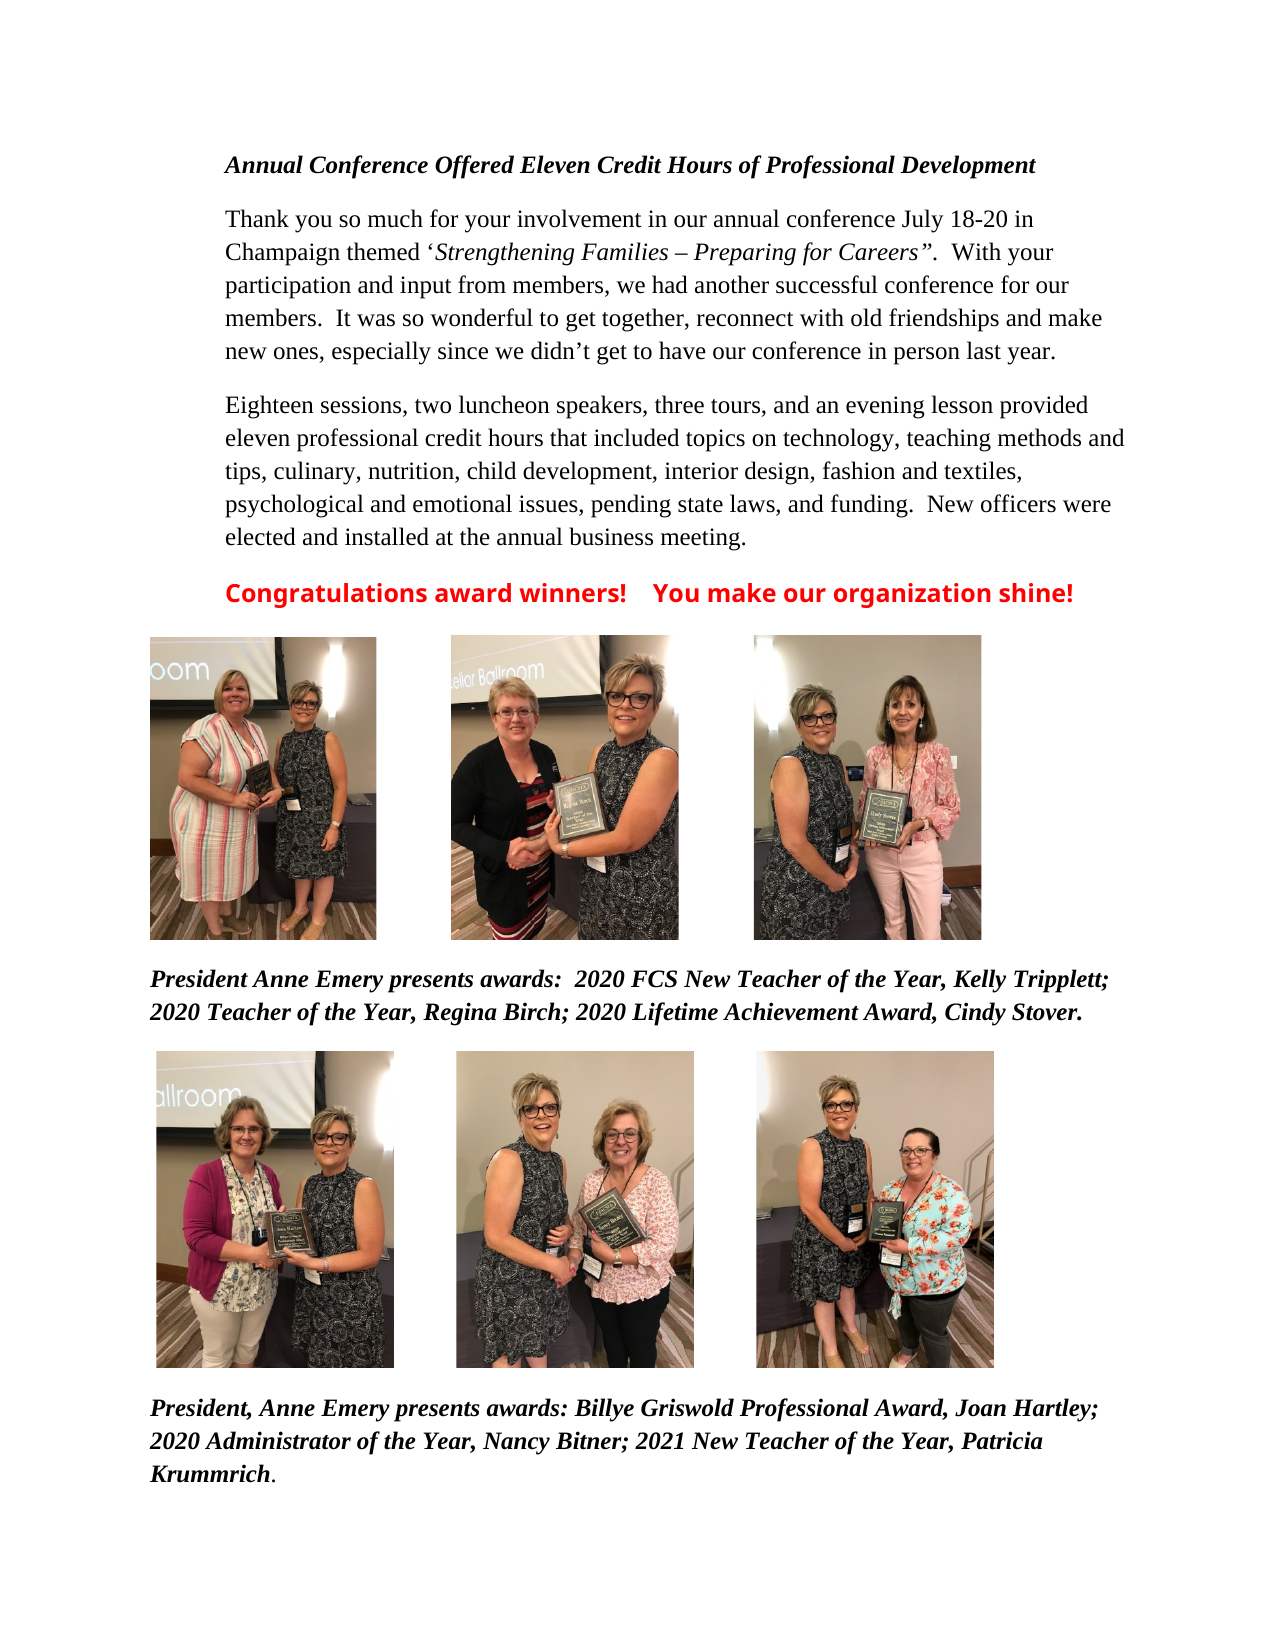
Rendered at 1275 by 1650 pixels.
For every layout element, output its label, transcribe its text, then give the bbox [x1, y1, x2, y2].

text President, Anne Emery presents awards: Billye Griswold Professional Award, Joan Hartley; 2020 Administrator of the Year, Nancy Bitner; 2021 New Teacher of the Year, Patricia Krummrich. [150, 1393, 1125, 1488]
picture [150, 637, 377, 940]
text Thank you so much for your involvement in our annual conference July 18-20 in Champaign themed ‘Strengthening Families – Preparing for Careers”. With your participation and input from members, we had another successful conference for our members. It was so wonderful to get together, reconnect with old friendships and make new ones, especially since we didn’t get to have our conference in person last year. [225, 204, 1125, 365]
text Eighteen sessions, two luncheon speakers, three tours, and an evening lesson provided eleven professional credit hours that included topics on technology, teaching methods and tips, culinary, nutrition, child development, interior design, fashion and textiles, psychological and emotional issues, pending state laws, and funding. New officers were elected and installed at the annual business meeting. [225, 390, 1125, 551]
picture [756, 1051, 994, 1368]
text President Anne Emery presents awards: 2020 FCS New Teacher of the Year, Kelly Tripplett; 2020 Teacher of the Year, Regina Birch; 2020 Lifetime Achievement Award, Cindy Stover. [150, 964, 1125, 1026]
picture [753, 635, 982, 940]
picture [456, 1051, 694, 1368]
picture [451, 635, 679, 940]
picture [156, 1051, 394, 1368]
text Congratulations award winners! You make our organization shine! [225, 576, 1125, 610]
text Annual Conference Offered Eleven Credit Hours of Professional Development [150, 150, 1125, 179]
